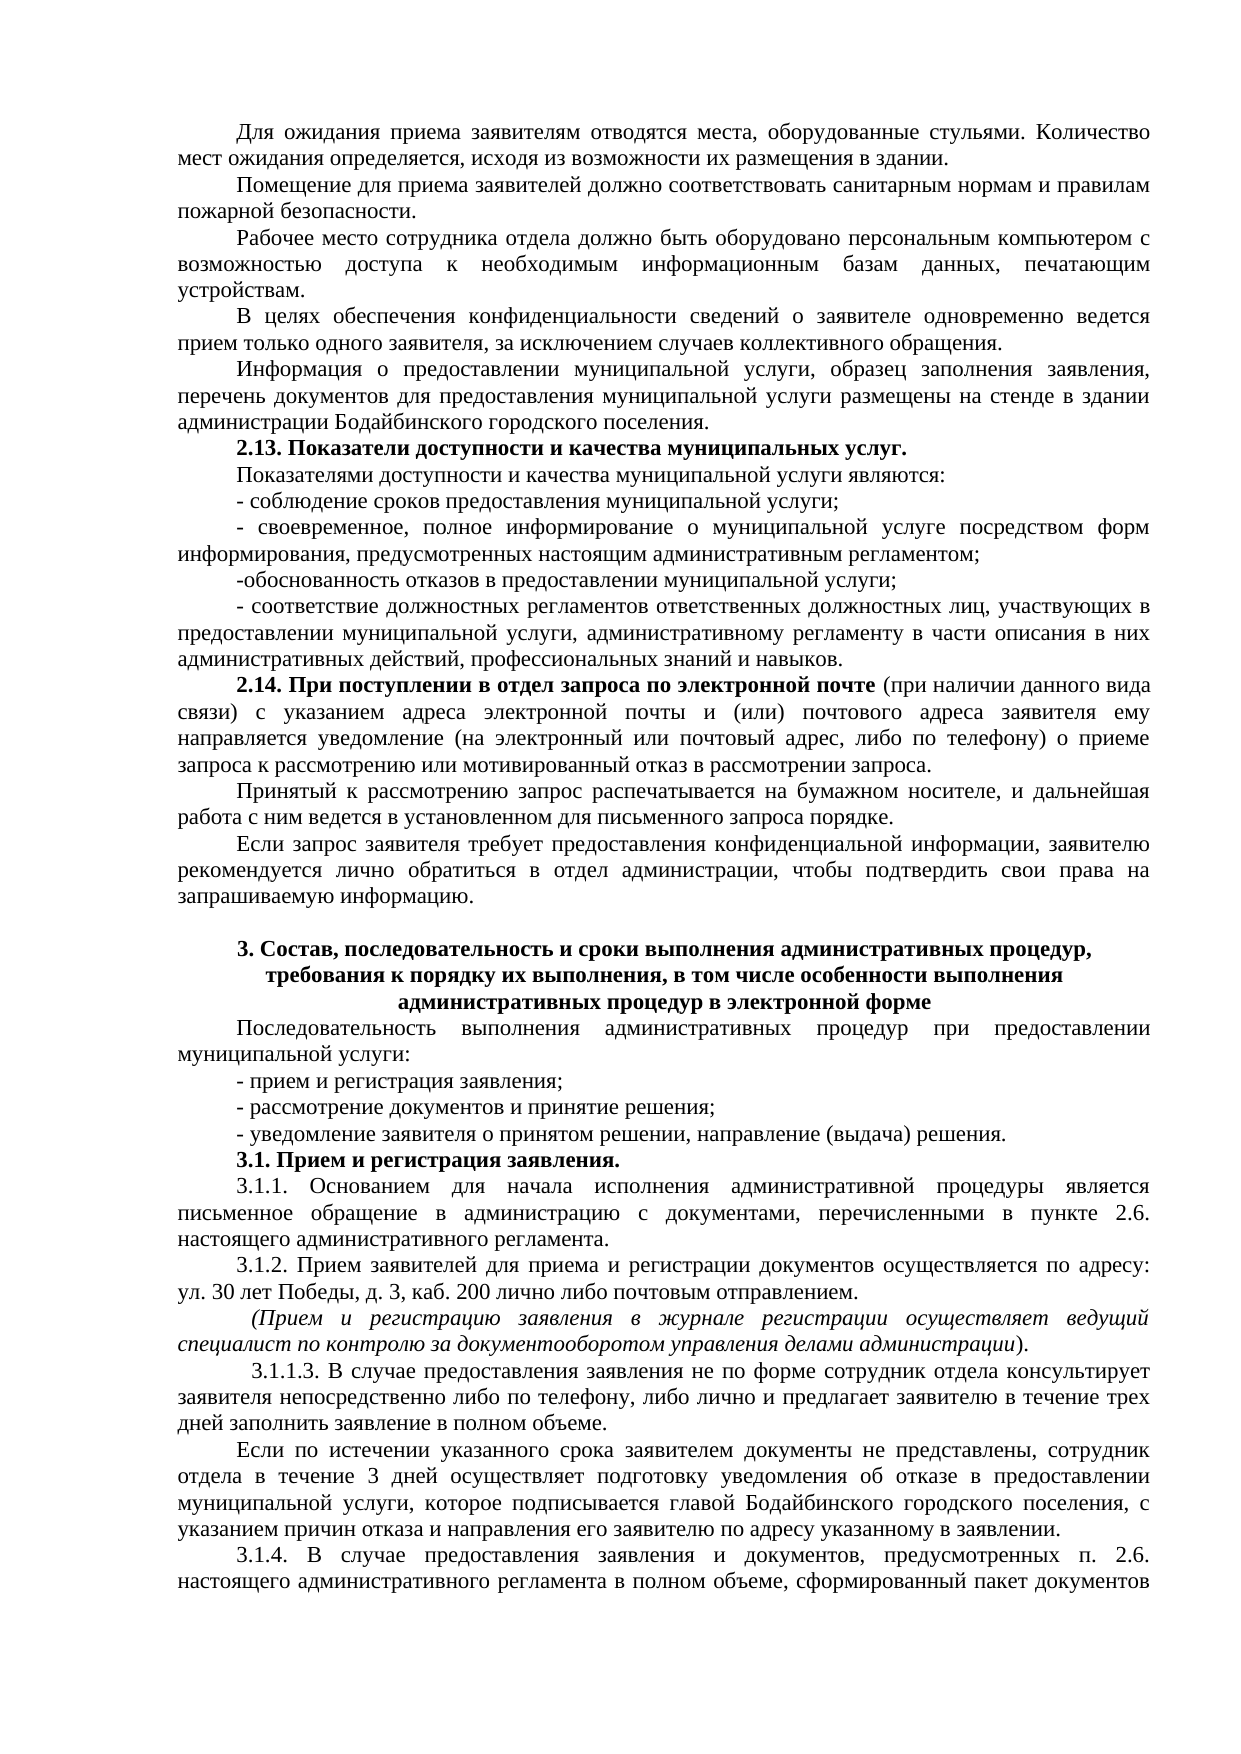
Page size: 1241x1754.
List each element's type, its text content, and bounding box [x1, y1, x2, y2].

text - уведомление заявителя о принятом решении, направление (выдача) решения. [177, 1119, 1152, 1146]
text 3.1.2. Прием заявителей для приема и регистрации документов осуществляется по адресу: ул. 30 лет Победы, д. 3, каб. 200 лично либо почтовым отправлением. [177, 1251, 1152, 1304]
text административных процедур в электронной форме [177, 988, 1152, 1014]
text (Прием и регистрацию заявления в журнале регистрации осуществляет ведущий специалист по контролю за документооборотом управления делами администрации). [177, 1304, 1152, 1357]
text -обоснованность отказов в предоставлении муниципальной услуги; [177, 566, 1152, 592]
text 3.1.1.3. В случае предоставления заявления не по форме сотрудник отдела консультирует заявителя непосредственно либо по телефону, либо лично и предлагает заявителю в течение трех дней заполнить заявление в полном объеме. [177, 1357, 1152, 1436]
text Последовательность выполнения административных процедур при предоставлении муниципальной услуги: [177, 1014, 1152, 1067]
text - своевременное, полное информирование о муниципальной услуге посредством форм информирования, предусмотренных настоящим административным регламентом; [177, 513, 1152, 566]
text Принятый к рассмотрению запрос распечатывается на бумажном носителе, и дальнейшая работа с ним ведется в установленном для письменного запроса порядке. [177, 777, 1152, 830]
text - соблюдение сроков предоставления муниципальной услуги; [177, 487, 1152, 513]
text - прием и регистрация заявления; [177, 1067, 1152, 1093]
text 2.14. При поступлении в отдел запроса по электронной почте (при наличии данного вида связи) с указанием адреса электронной почты и (или) почтового адреса заявителя ему направляется уведомление (на электронный или почтовый адрес, либо по телефону) о приеме запроса к рассмотрению или мотивированный отказ в рассмотрении запроса. [177, 672, 1152, 777]
text Помещение для приема заявителей должно соответствовать санитарным нормам и правилам пожарной безопасности. [177, 171, 1152, 223]
text 3.1.1. Основанием для начала исполнения административной процедуры является письменное обращение в администрацию с документами, перечисленными в пункте 2.6. настоящего административного регламента. [177, 1172, 1152, 1251]
text 3. Состав, последовательность и сроки выполнения административных процедур, требования к порядку их выполнения, в том числе особенности выполнения [177, 935, 1152, 988]
text В целях обеспечения конфиденциальности сведений о заявителе одновременно ведется прием только одного заявителя, за исключением случаев коллективного обращения. [177, 303, 1152, 355]
text Для ожидания приема заявителям отводятся места, оборудованные стульями. Количество мест ожидания определяется, исходя из возможности их размещения в здании. [177, 118, 1152, 171]
text Если по истечении указанного срока заявителем документы не представлены, сотрудник отдела в течение 3 дней осуществляет подготовку уведомления об отказе в предоставлении муниципальной услуги, которое подписывается главой Бодайбинского городского поселения, с указанием причин отказа и направления его заявителю по адресу указанному в заявлении. [177, 1436, 1152, 1541]
text Рабочее место сотрудника отдела должно быть оборудовано персональным компьютером с возможностью доступа к необходимым информационным базам данных, печатающим устройствам. [177, 223, 1152, 303]
text Если запрос заявителя требует предоставления конфиденциальной информации, заявителю рекомендуется лично обратиться в отдел администрации, чтобы подтвердить свои права на запрашиваемую информацию. [177, 830, 1152, 909]
text Информация о предоставлении муниципальной услуги, образец заполнения заявления, перечень документов для предоставления муниципальной услуги размещены на стенде в здании администрации Бодайбинского городского поселения. [177, 355, 1152, 434]
text 3.1. Прием и регистрация заявления. [177, 1146, 1152, 1172]
text - рассмотрение документов и принятие решения; [177, 1093, 1152, 1119]
text 2.13. Показатели доступности и качества муниципальных услуг. [177, 434, 1152, 461]
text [177, 1541, 1152, 1594]
text - соответствие должностных регламентов ответственных должностных лиц, участвующих в предоставлении муниципальной услуги, административному регламенту в части описания в них административных действий, профессиональных знаний и навыков. [177, 592, 1152, 672]
text Показателями доступности и качества муниципальной услуги являются: [177, 461, 1152, 487]
